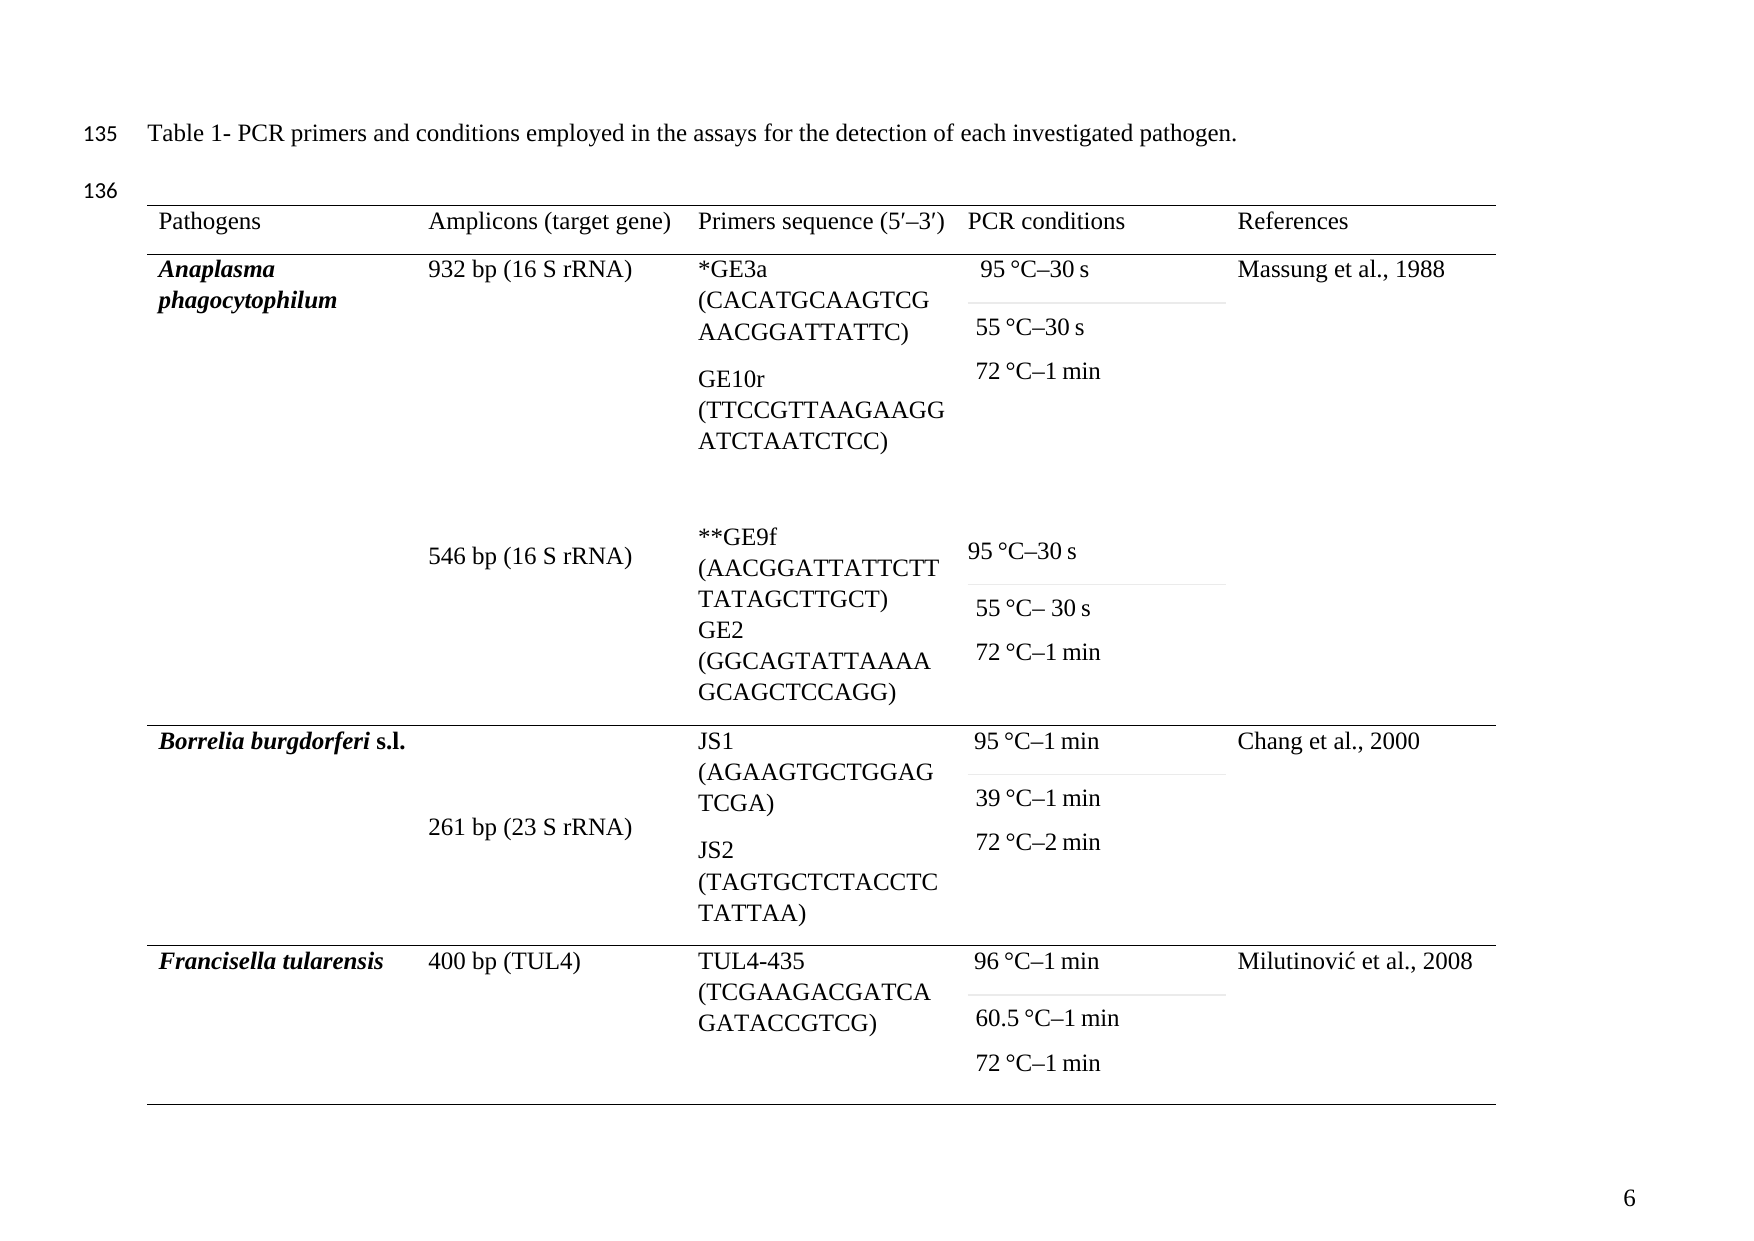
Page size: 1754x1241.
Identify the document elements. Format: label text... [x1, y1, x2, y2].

table_cell *GE3a (CACATGCAAGTCGAACGGATTATTC) GE10r (TTCCGTTAAGAAGGATCTAATCTCC) **GE9f (AACGGATTATTCTTTATAGCTTGCT) GE2 (GGCAGTATTAAAAGCAGCTCCAGG) [687, 255, 956, 725]
table_cell JS1 (AGAAGTGCTGGAGTCGA) JS2 (TAGTGCTCTACCTCTATTAA) [687, 726, 956, 945]
table_header Primers sequence (5′–3′) [687, 206, 956, 253]
table_cell 932 bp (16 S rRNA) 546 bp (16 S rRNA) [417, 255, 687, 725]
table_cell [687, 946, 956, 1104]
text Table 1- PCR primers and conditions employed in the assays for the detection of each investigated pathogen. [147, 118, 1635, 147]
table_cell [147, 946, 417, 1104]
table_cell 95 °C–1 min [956, 726, 1226, 945]
table_cell 261 bp (23 S rRNA) [417, 726, 687, 945]
table_header Amplicons (target gene) [417, 206, 687, 253]
table_cell 400 bp (TUL4) [417, 946, 687, 1104]
table_cell Anaplasma phagocytophilum [147, 255, 417, 725]
table_header PCR conditions [956, 206, 1226, 253]
table_header References [1226, 206, 1496, 253]
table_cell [1226, 946, 1496, 1104]
table_header Pathogens [147, 206, 417, 253]
table_cell Massung et al., 1988 [1226, 255, 1496, 725]
table_cell Chang et al., 2000 [1226, 726, 1496, 945]
table_cell Borrelia burgdorferi s.l. [147, 726, 417, 945]
table_cell 96 °C–1 min [956, 946, 1226, 1104]
table_cell 95 °C–30 s 95 °C–30 s [956, 255, 1226, 725]
